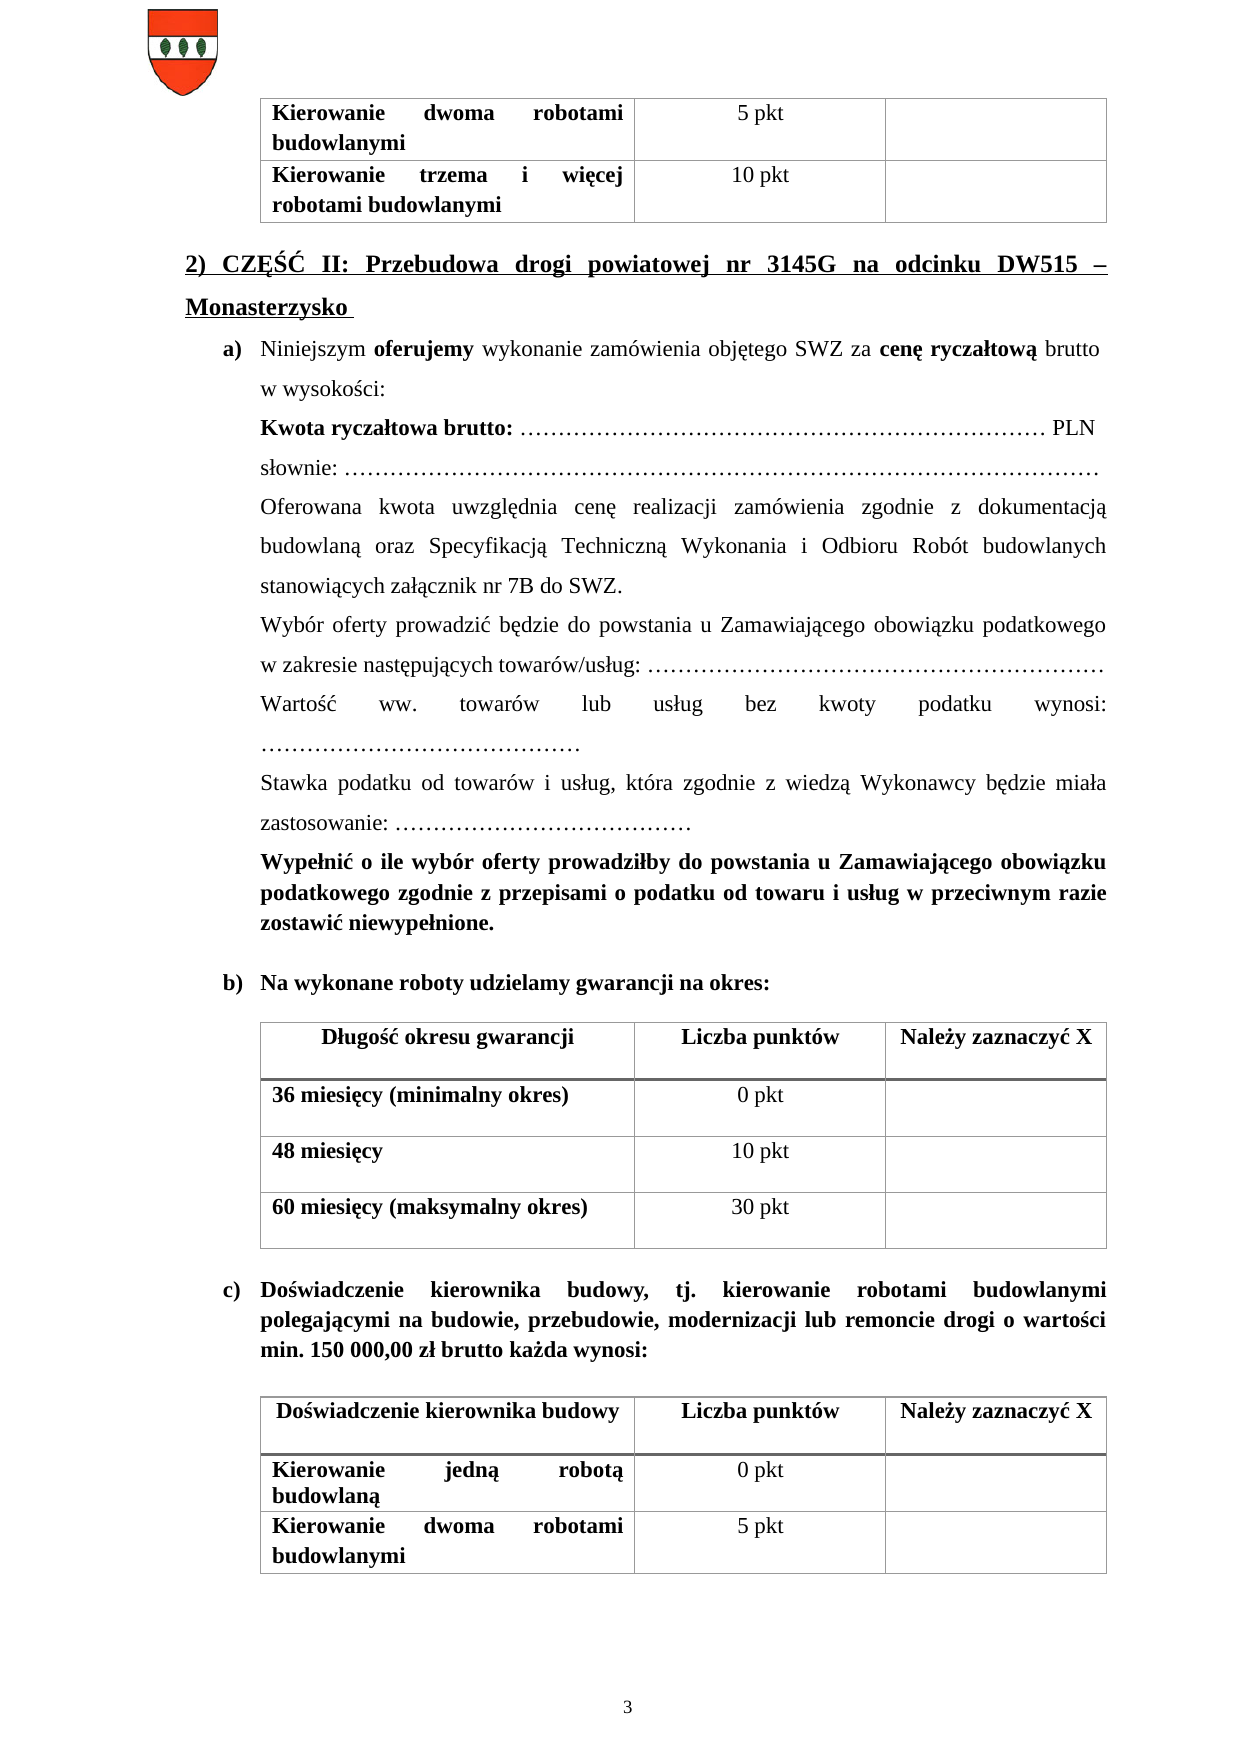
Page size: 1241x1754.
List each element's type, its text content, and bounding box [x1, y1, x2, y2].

table_header Należy zaznaczyć X [886, 1023, 1106, 1078]
text 2) CZĘŚĆ II: Przebudowa drogi powiatowej nr 3145G na odcinku DW515 – Monasterzysko [185, 275, 1107, 321]
table_cell 30 pkt [635, 1193, 885, 1248]
table_cell 10 pkt [635, 1137, 885, 1192]
table_header Długość okresu gwarancji [261, 1023, 634, 1078]
list Na wykonane roboty udzielamy gwarancji na okres: [223, 969, 1107, 996]
text Wybór oferty prowadzić będzie do powstania u Zamawiającego obowiązku podatkowego w zakresie następujących towarów/usług: …………………………………………………… [260, 612, 1107, 677]
table_cell [886, 1137, 1106, 1192]
text Oferowana kwota uwzględnia cenę realizacji zamówienia zgodnie z dokumentacją budowlaną oraz Specyfikacją Techniczną Wykonania i Odbioru Robót budowlanych stanowiących załącznik nr 7B do SWZ. [260, 493, 1107, 598]
table_header Należy zaznaczyć X [886, 1398, 1106, 1452]
table_cell [886, 99, 1106, 160]
text Kwota ryczałtowa brutto: …………………………………………………………… PLN [260, 414, 1107, 441]
list Niniejszym oferujemy wykonanie zamówienia objętego SWZ za cenę ryczałtową brutto w wysokości: [223, 335, 1107, 401]
table_cell 36 miesięcy (minimalny okres) [261, 1081, 634, 1136]
table_cell 5 pkt [635, 1512, 885, 1572]
table_cell [886, 1081, 1106, 1136]
text Stawka podatku od towarów i usług, która zgodnie z wiedzą Wykonawcy będzie miała zastosowanie: ………………………………… [260, 769, 1107, 835]
table_cell [886, 1456, 1106, 1511]
table_cell 5 pkt [635, 99, 885, 160]
table_cell Kierowanie dwoma robotami budowlanymi [261, 1512, 634, 1572]
table_cell 0 pkt [635, 1456, 885, 1511]
table_cell Kierowanie jedną robotą budowlaną [261, 1456, 634, 1511]
table_cell [886, 1512, 1106, 1572]
table_header Liczba punktów [635, 1023, 885, 1078]
table_cell 10 pkt [635, 161, 885, 222]
table_header Doświadczenie kierownika budowy [261, 1398, 634, 1452]
table_cell Kierowanie dwoma robotami budowlanymi [261, 99, 634, 160]
table_header Liczba punktów [635, 1398, 885, 1452]
text Wartość ww. towarów lub usług bez kwoty podatku wynosi: …………………………………… [260, 691, 1107, 756]
text 2) CZĘŚĆ II: Przebudowa drogi powiatowej nr 3145G na odcinku DW515 – Monasterzysko [185, 249, 1107, 274]
text Wypełnić o ile wybór oferty prowadziłby do powstania u Zamawiającego obowiązku podatkowego zgodnie z przepisami o podatku od towaru i usług w przeciwnym razie zostawić niewypełnione. [260, 848, 1107, 935]
table_cell 48 miesięcy [261, 1137, 634, 1192]
table_cell 0 pkt [635, 1081, 885, 1136]
text słownie: ……………………………………………………………………………………… [260, 454, 1107, 480]
table_cell [886, 1193, 1106, 1248]
picture [147, 9, 218, 96]
table_cell 60 miesięcy (maksymalny okres) [261, 1193, 634, 1248]
list Doświadczenie kierownika budowy, tj. kierowanie robotami budowlanymi polegającymi na budowie, przebudowie, modernizacji lub remoncie drogi o wartości min. 150 000,00 zł brutto każda wynosi: [223, 1276, 1107, 1362]
table_cell Kierowanie trzema i więcej robotami budowlanymi [261, 161, 634, 222]
table_cell [886, 161, 1106, 222]
